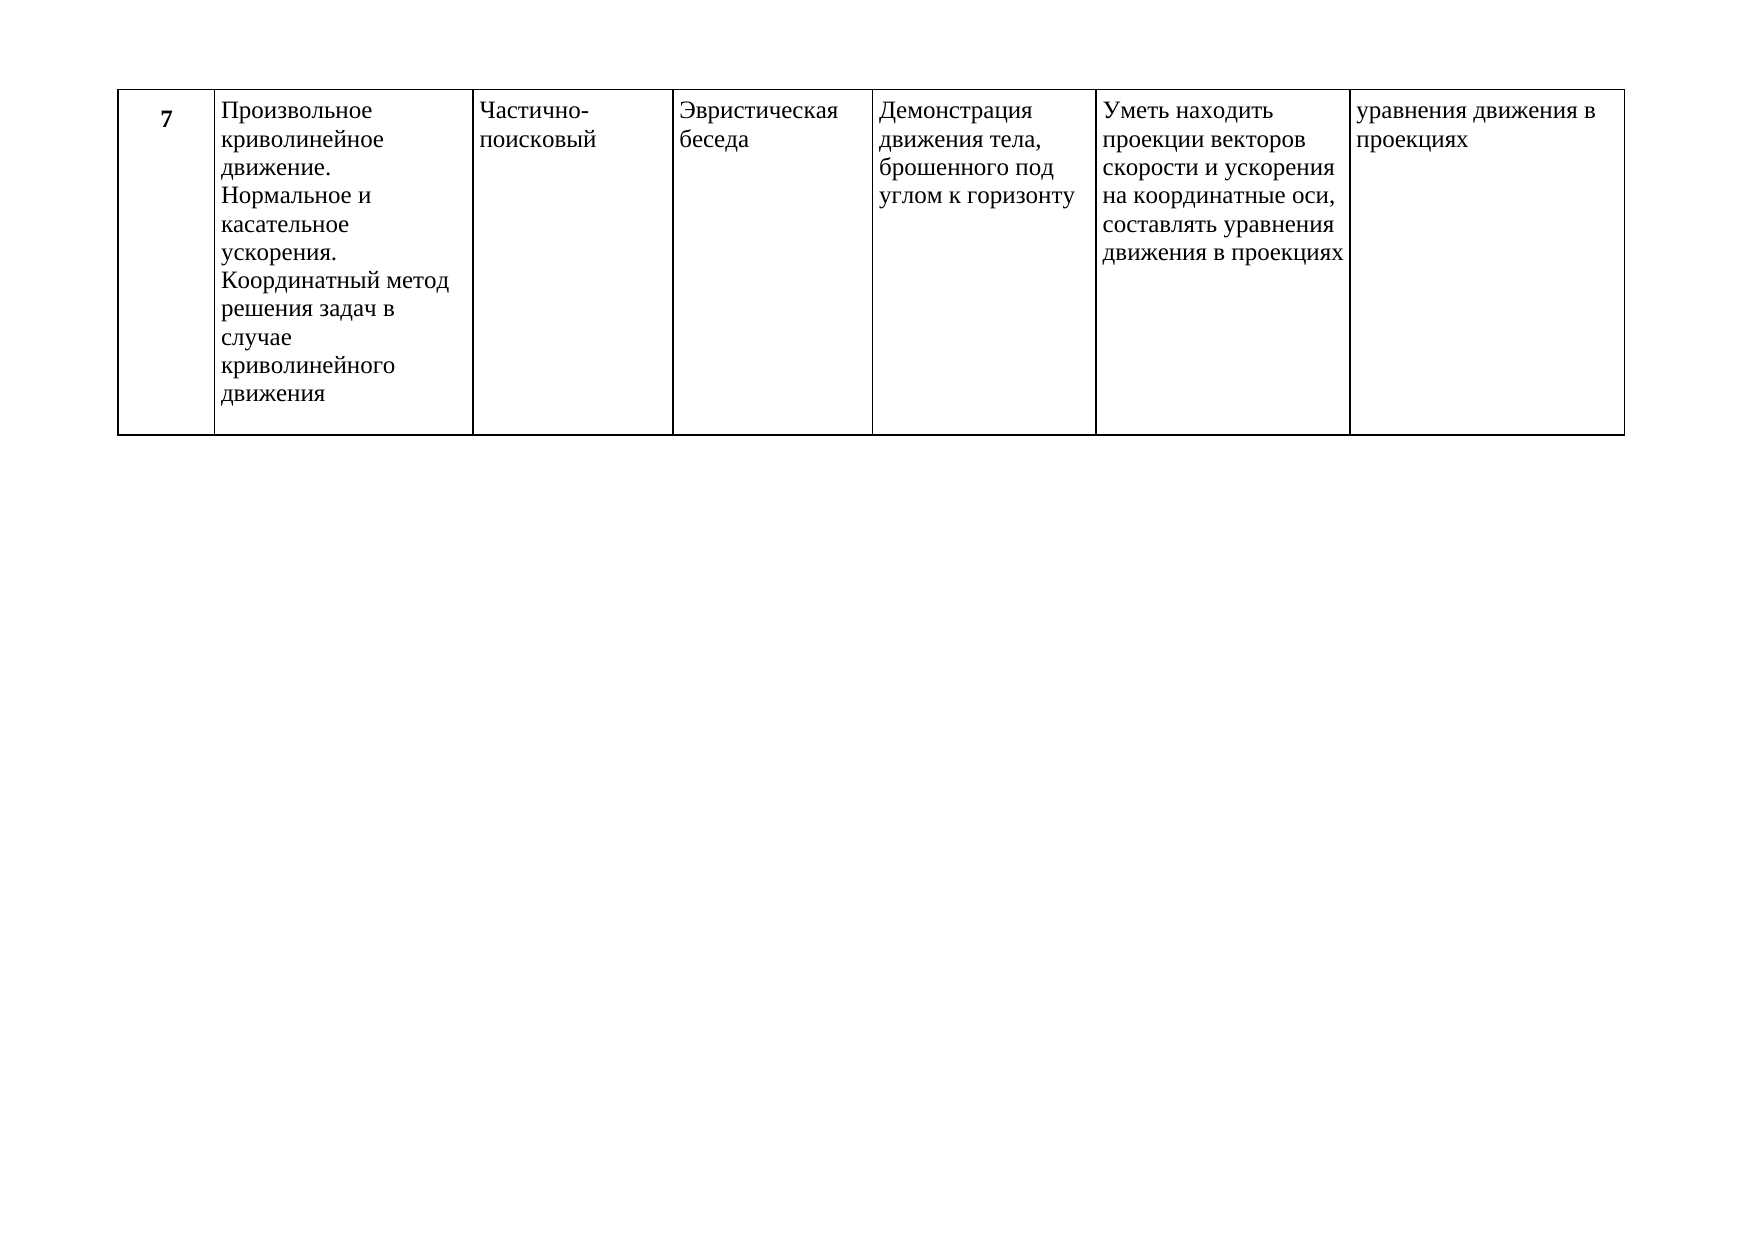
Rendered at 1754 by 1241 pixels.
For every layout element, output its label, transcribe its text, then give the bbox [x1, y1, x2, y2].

table_cell уравнения движения в проекциях [1351, 90, 1624, 434]
table_cell Демонстрация движения тела, брошенного под углом к горизонту [873, 90, 1095, 434]
table_cell Уметь находить проекции векторов скорости и ускорения на координатные оси, составлять уравнения движения в проекциях [1097, 90, 1349, 434]
table_cell 7 [119, 90, 214, 434]
table_cell Эвристическая беседа [674, 90, 872, 434]
table_cell Произвольное криволинейное движение. Нормальное и касательное ускорения. Координатный метод решения задач в случае криволинейного движения [215, 90, 472, 434]
table_cell Частично-поисковый [474, 90, 672, 434]
